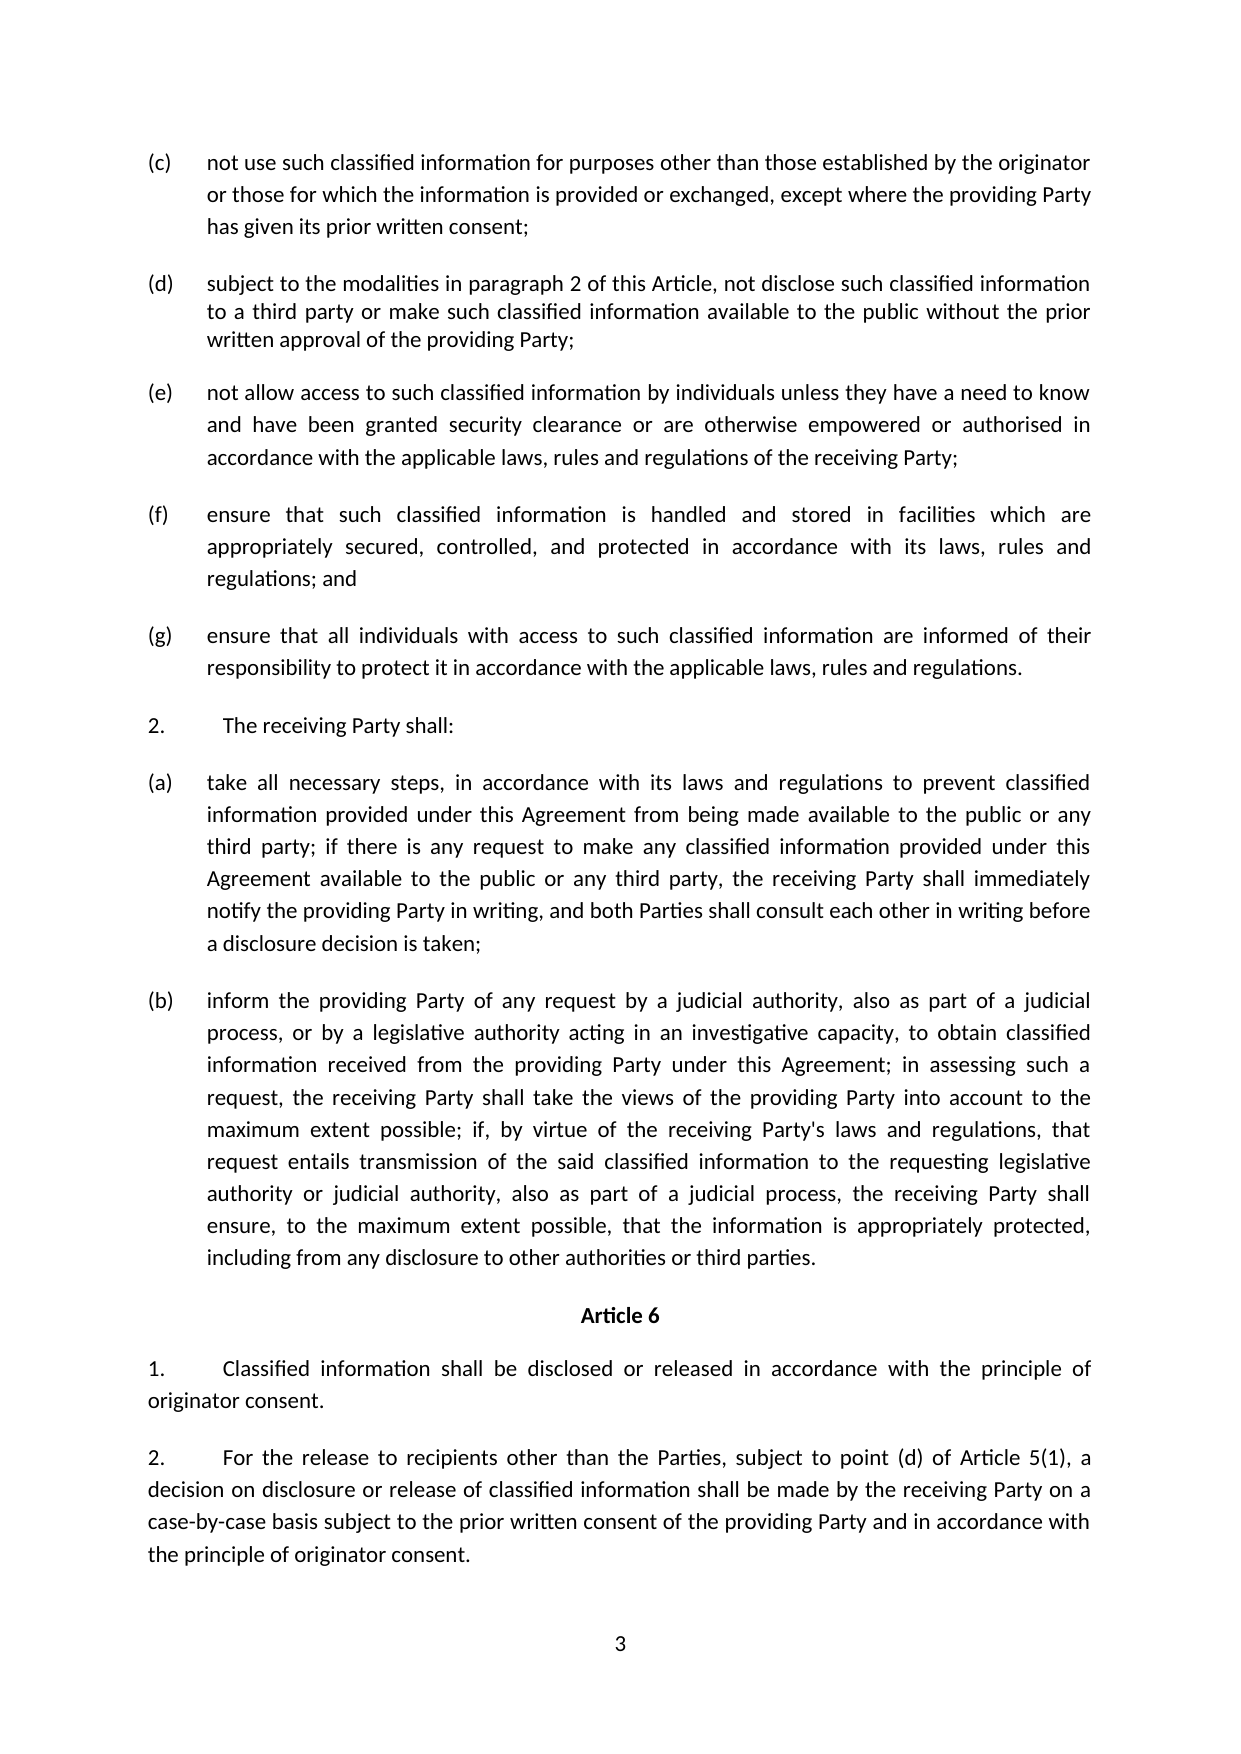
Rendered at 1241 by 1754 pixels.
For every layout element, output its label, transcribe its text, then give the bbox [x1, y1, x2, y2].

list The receiving Party shall: [148, 711, 1093, 739]
list inform the providing Party of any request by a judicial authority, also as part of a judicial process, or by a legislative authority acting in an investigative capacity, to obtain classified information received from the providing Party under this Agreement; in assessing such a request, the receiving Party shall take the views of the providing Party into account to the maximum extent possible; if, by virtue of the receiving Party's laws and regulations, that request entails transmission of the said classified information to the requesting legislative authority or judicial authority, also as part of a judicial process, the receiving Party shall ensure, to the maximum extent possible, that the information is appropriately protected, including from any disclosure to other authorities or third parties. [148, 986, 1093, 1272]
list Classified information shall be disclosed or released in accordance with the principle of originator consent. [148, 1354, 1093, 1414]
list For the release to recipients other than the Parties, subject to point (d) of Article 5(1), a decision on disclosure or release of classified information shall be made by the receiving Party on a case-by-case basis subject to the prior written consent of the providing Party and in accordance with the principle of originator consent. [148, 1443, 1093, 1568]
list ensure that all individuals with access to such classified information are informed of their responsibility to protect it in accordance with the applicable laws, rules and regulations. [148, 621, 1093, 682]
list not use such classified information for purposes other than those established by the originator or those for which the information is provided or exchanged, except where the providing Party has given its prior written consent; [148, 148, 1093, 240]
text Article 6 [148, 1301, 1093, 1329]
list ensure that such classified information is handled and stored in facilities which are appropriately secured, controlled, and protected in accordance with its laws, rules and regulations; and [148, 500, 1093, 592]
list take all necessary steps, in accordance with its laws and regulations to prevent classified information provided under this Agreement from being made available to the public or any third party; if there is any request to make any classified information provided under this Agreement available to the public or any third party, the receiving Party shall immediately notify the providing Party in writing, and both Parties shall consult each other in writing before a disclosure decision is taken; [148, 768, 1093, 957]
list not allow access to such classified information by individuals unless they have a need to know and have been granted security clearance or are otherwise empowered or authorised in accordance with the applicable laws, rules and regulations of the receiving Party; [148, 378, 1093, 471]
list subject to the modalities in paragraph 2 of this Article, not disclose such classified information to a third party or make such classified information available to the public without the prior written approval of the providing Party; [148, 269, 1093, 353]
